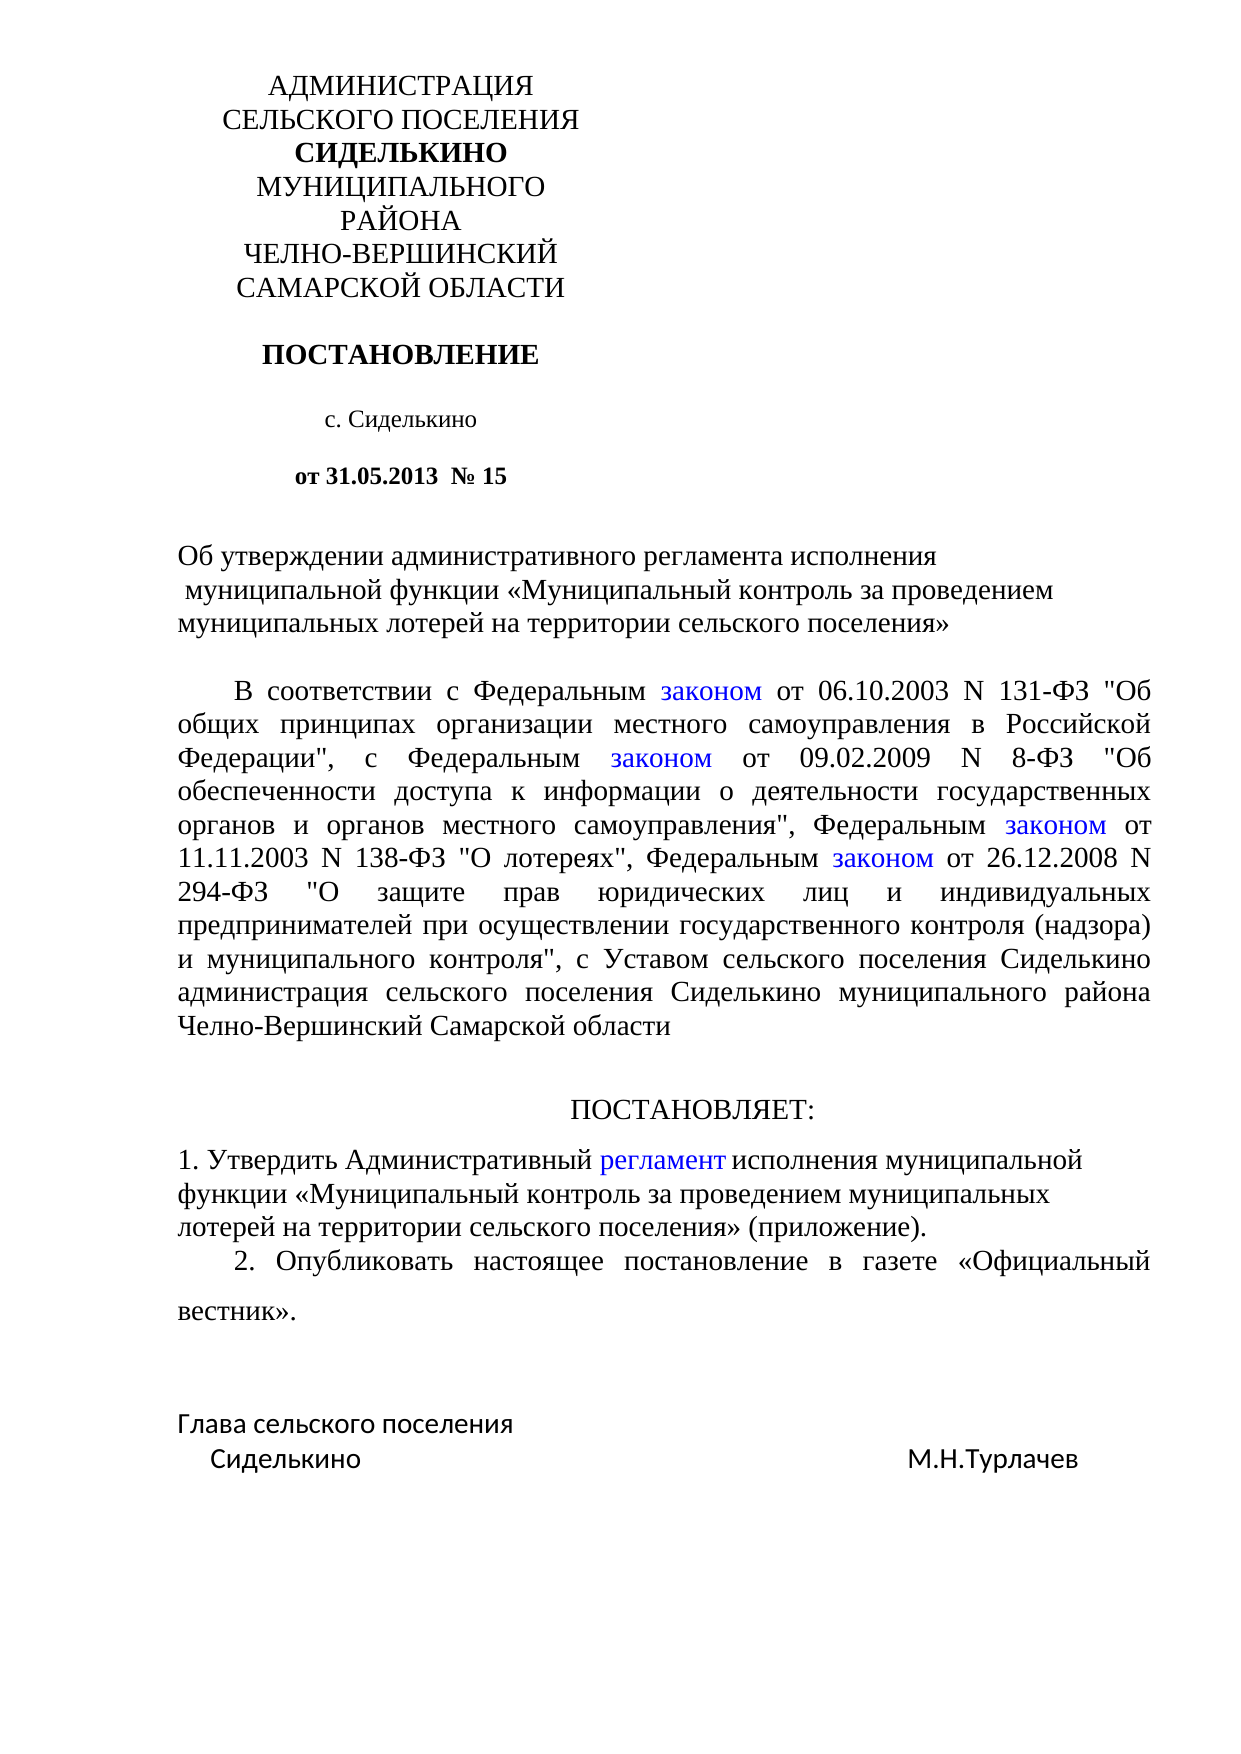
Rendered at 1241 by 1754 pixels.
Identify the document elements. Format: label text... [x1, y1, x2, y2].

text В соответствии с Федеральным законом от 06.10.2003 N 131-ФЗ "Об общих принципах организации местного самоуправления в Российской Федерации", с Федеральным законом от 09.02.2009 N 8-ФЗ "Об обеспеченности доступа к информации о деятельности государственных органов и органов местного самоуправления", Федеральным законом от 11.11.2003 N 138-ФЗ "О лотереях", Федеральным законом от 26.12.2008 N 294-ФЗ "О защите прав юридических лиц и индивидуальных предпринимателей при осуществлении государственного контроля (надзора) и муниципального контроля", с Уставом сельского поселения Сиделькино администрация сельского поселения Сиделькино муниципального района Челно-Вершинский Самарской области [177, 673, 1152, 1042]
text Об утверждении административного регламента исполнения [177, 538, 1152, 572]
text муниципальной функции «Муниципальный контроль за проведением муниципальных лотерей на территории сельского поселения» [177, 572, 1152, 639]
text Сиделькино М.Н.Турлачев [177, 1441, 1152, 1476]
text 1. Утвердить Административный регламент исполнения муниципальной функции «Муниципальный контроль за проведением муниципальных лотерей на территории сельского поселения» (приложение). [177, 1142, 1152, 1243]
text 2. Опубликовать настоящее постановление в газете «Официальный вестник». [177, 1243, 1152, 1327]
text ПОСТАНОВЛЯЕТ: [177, 1092, 1152, 1125]
text Глава сельского поселения [177, 1405, 1152, 1441]
